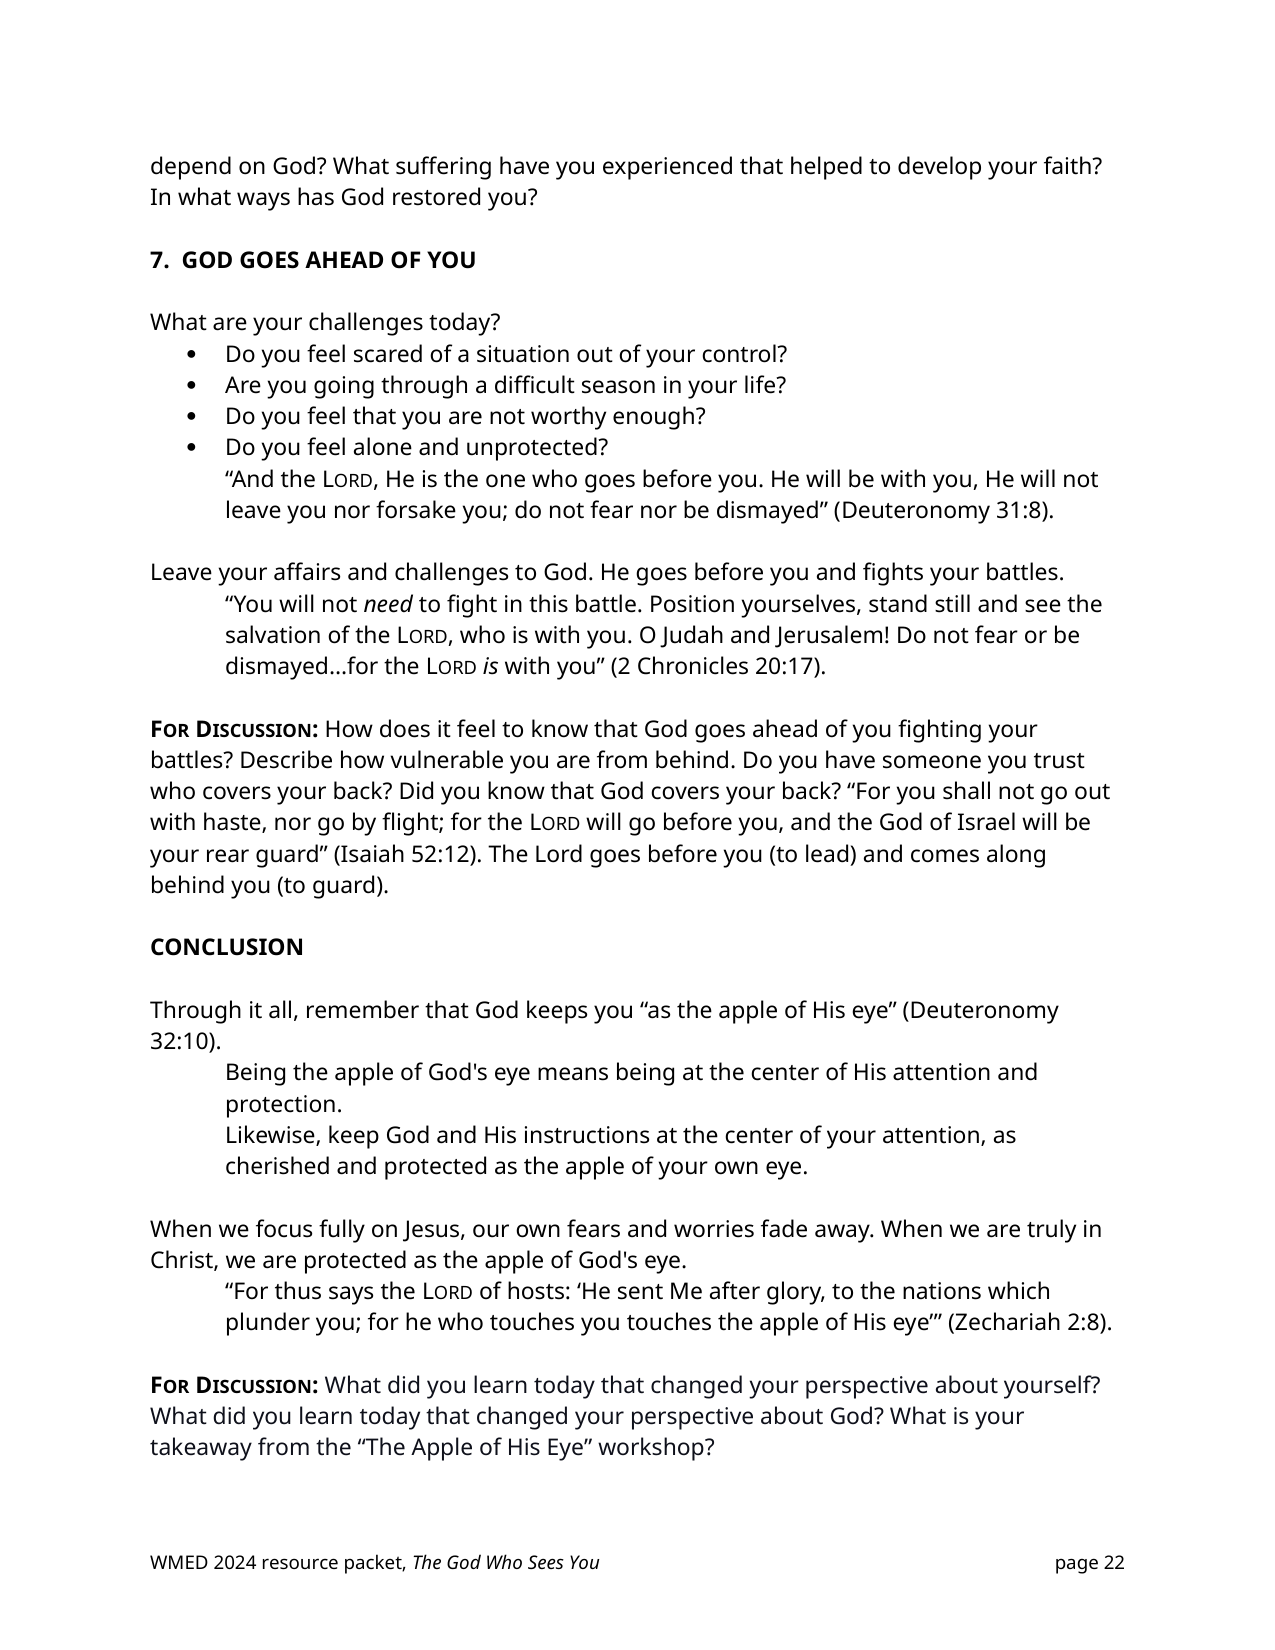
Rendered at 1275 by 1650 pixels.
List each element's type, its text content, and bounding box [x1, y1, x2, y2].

list Do you feel alone and unprotected? [187, 431, 1125, 462]
text “You will not need to fight in this battle. Position yourselves, stand still and see the salvation of the Lord, who is with you. O Judah and Jerusalem! Do not fear or be dismayed…for the Lord is with you” (2 Chronicles 20:17). [225, 587, 1125, 681]
text Leave your affairs and challenges to God. He goes before you and fights your battles. [150, 556, 1125, 587]
text When we focus fully on Jesus, our own fears and worries fade away. When we are truly in Christ, we are protected as the apple of God's eye. [150, 1212, 1125, 1275]
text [150, 150, 1125, 212]
text For Discussion: What did you learn today that changed your perspective about yourself? What did you learn today that changed your perspective about God? What is your takeaway from the “The Apple of His Eye” workshop? [150, 1369, 1125, 1462]
text “And the Lord, He is the one who goes before you. He will be with you, He will not leave you nor forsake you; do not fear nor be dismayed” (Deuteronomy 31:8). [225, 462, 1125, 525]
list Do you feel scared of a situation out of your control? [187, 337, 1125, 369]
list Being the apple of God's eye means being at the center of His attention and protection. [225, 1056, 1125, 1119]
text What are your challenges today? [150, 306, 1125, 337]
list Likewise, keep God and His instructions at the center of your attention, as cherished and protected as the apple of your own eye. [225, 1119, 1125, 1181]
list Are you going through a difficult season in your life? [187, 369, 1125, 400]
text “For thus says the Lord of hosts: ‘He sent Me after glory, to the nations which plunder you; for he who touches you touches the apple of His eye’” (Zechariah 2:8). [934, 1275, 1125, 1337]
text 7. GOD GOES AHEAD OF YOU [150, 244, 1125, 275]
text For Discussion: How does it feel to know that God goes ahead of you fighting your battles? Describe how vulnerable you are from behind. Do you have someone you trust who covers your back? Did you know that God covers your back? “For you shall not go out with haste, nor go by flight; for the Lord will go before you, and the God of Israel will be your rear guard” (Isaiah 52:12). The Lord goes before you (to lead) and comes along behind you (to guard). [150, 712, 1125, 900]
list Do you feel that you are not worthy enough? [187, 400, 1125, 431]
text Through it all, remember that God keeps you “as the apple of His eye” (Deuteronomy 32:10). [150, 994, 1125, 1056]
text CONCLUSION [150, 931, 1125, 962]
